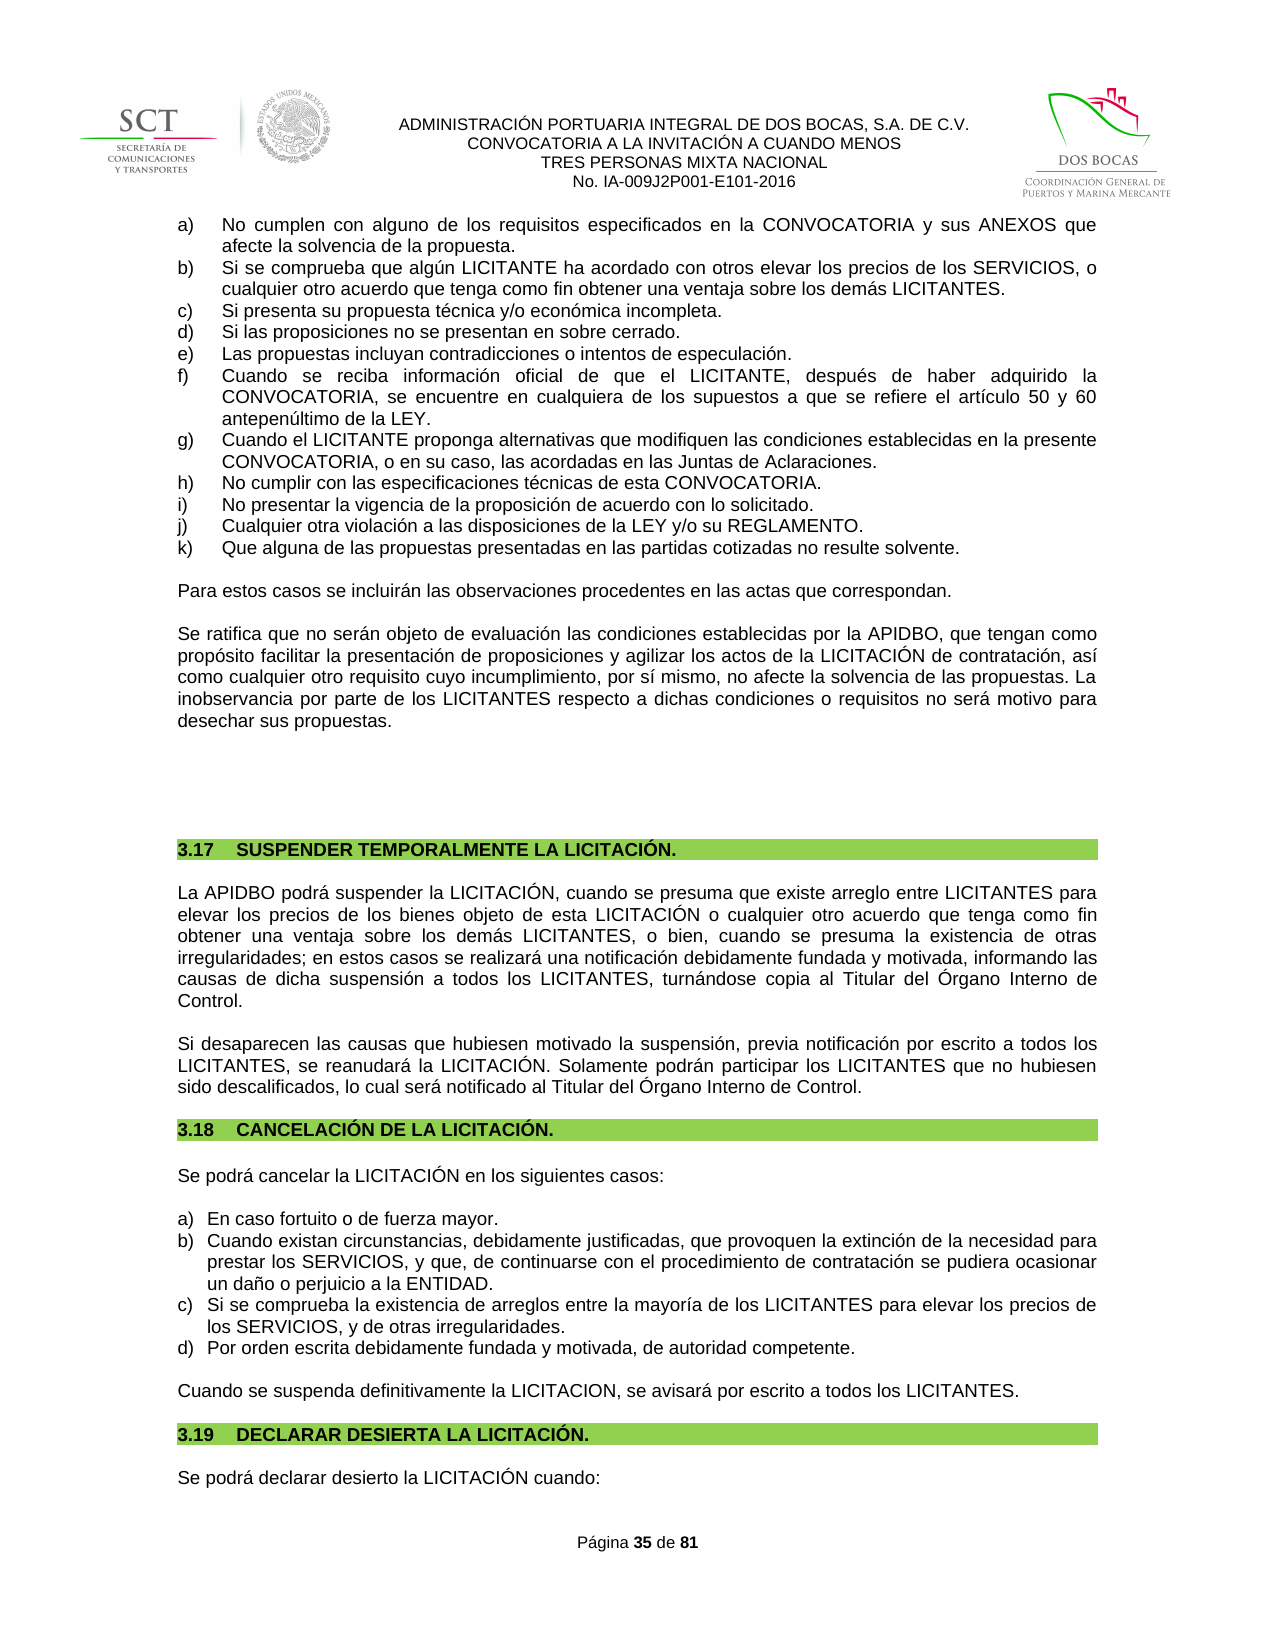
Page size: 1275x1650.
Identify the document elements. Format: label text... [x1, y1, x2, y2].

text k) Que alguna de las propuestas presentadas en las partidas cotizadas no resulte solvente. [177, 537, 1098, 558]
text f) Cuando se reciba información oficial de que el LICITANTE, después de haber adquirido la CONVOCATORIA, se encuentre en cualquiera de los supuestos a que se refiere el artículo 50 y 60 antepenúltimo de la LEY. [177, 364, 1098, 429]
text Cuando se suspenda definitivamente la LICITACION, se avisará por escrito a todos los LICITANTES. [177, 1380, 1098, 1402]
text d) Si las proposiciones no se presentan en sobre cerrado. [177, 321, 1098, 343]
text La APIDBO podrá suspender la LICITACIÓN, cuando se presuma que existe arreglo entre LICITANTES para elevar los precios de los bienes objeto de esta LICITACIÓN o cualquier otro acuerdo que tenga como fin obtener una ventaja sobre los demás LICITANTES, o bien, cuando se presuma la existencia de otras irregularidades; en estos casos se realizará una notificación debidamente fundada y motivada, informando las causas de dicha suspensión a todos los LICITANTES, turnándose copia al Titular del Órgano Interno de Control. [177, 882, 1098, 1011]
text Para estos casos se incluirán las observaciones procedentes en las actas que correspondan. [177, 580, 1098, 602]
text d) Por orden escrita debidamente fundada y motivada, de autoridad competente. [177, 1337, 1098, 1359]
text b) Si se comprueba que algún LICITANTE ha acordado con otros elevar los precios de los SERVICIOS, o cualquier otro acuerdo que tenga como fin obtener una ventaja sobre los demás LICITANTES. [177, 257, 1098, 300]
text i) No presentar la vigencia de la proposición de acuerdo con lo solicitado. [177, 494, 1098, 515]
text j) Cualquier otra violación a las disposiciones de la LEY y/o su REGLAMENTO. [177, 515, 1098, 537]
text a) No cumplen con alguno de los requisitos especificados en la CONVOCATORIA y sus ANEXOS que afecte la solvencia de la propuesta. [177, 213, 1098, 257]
text g) Cuando el LICITANTE proponga alternativas que modifiquen las condiciones establecidas en la presente CONVOCATORIA, o en su caso, las acordadas en las Juntas de Aclaraciones. [177, 429, 1098, 472]
text e) Las propuestas incluyan contradicciones o intentos de especulación. [177, 343, 1098, 364]
text c) Si se comprueba la existencia de arreglos entre la mayoría de los LICITANTES para elevar los precios de los SERVICIOS, y de otras irregularidades. [177, 1294, 1098, 1337]
text 3.18 CANCELACIÓN DE LA LICITACIÓN. [177, 1119, 1098, 1141]
picture [1022, 88, 1171, 199]
text h) No cumplir con las especificaciones técnicas de esta CONVOCATORIA. [177, 472, 1098, 494]
picture [76, 88, 350, 177]
text Se ratifica que no serán objeto de evaluación las condiciones establecidas por la APIDBO, que tengan como propósito facilitar la presentación de proposiciones y agilizar los actos de la LICITACIÓN de contratación, así como cualquier otro requisito cuyo incumplimiento, por sí mismo, no afecte la solvencia de las propuestas. La inobservancia por parte de los LICITANTES respecto a dichas condiciones o requisitos no será motivo para desechar sus propuestas. [177, 623, 1098, 731]
text Si desaparecen las causas que hubiesen motivado la suspensión, previa notificación por escrito a todos los LICITANTES, se reanudará la LICITACIÓN. Solamente podrán participar los LICITANTES que no hubiesen sido descalificados, lo cual será notificado al Titular del Órgano Interno de Control. [177, 1033, 1098, 1097]
text Se podrá cancelar la LICITACIÓN en los siguientes casos: [177, 1165, 1098, 1186]
text a) En caso fortuito o de fuerza mayor. [177, 1208, 1098, 1229]
text 3.19 DECLARAR DESIERTA LA LICITACIÓN. [177, 1423, 1098, 1445]
text 3.17 SUSPENDER TEMPORALMENTE LA LICITACIÓN. [177, 839, 1098, 860]
text b) Cuando existan circunstancias, debidamente justificadas, que provoquen la extinción de la necesidad para prestar los SERVICIOS, y que, de continuarse con el procedimiento de contratación se pudiera ocasionar un daño o perjuicio a la ENTIDAD. [177, 1229, 1098, 1294]
text Se podrá declarar desierto la LICITACIÓN cuando: [177, 1467, 1098, 1488]
text c) Si presenta su propuesta técnica y/o económica incompleta. [177, 300, 1098, 321]
